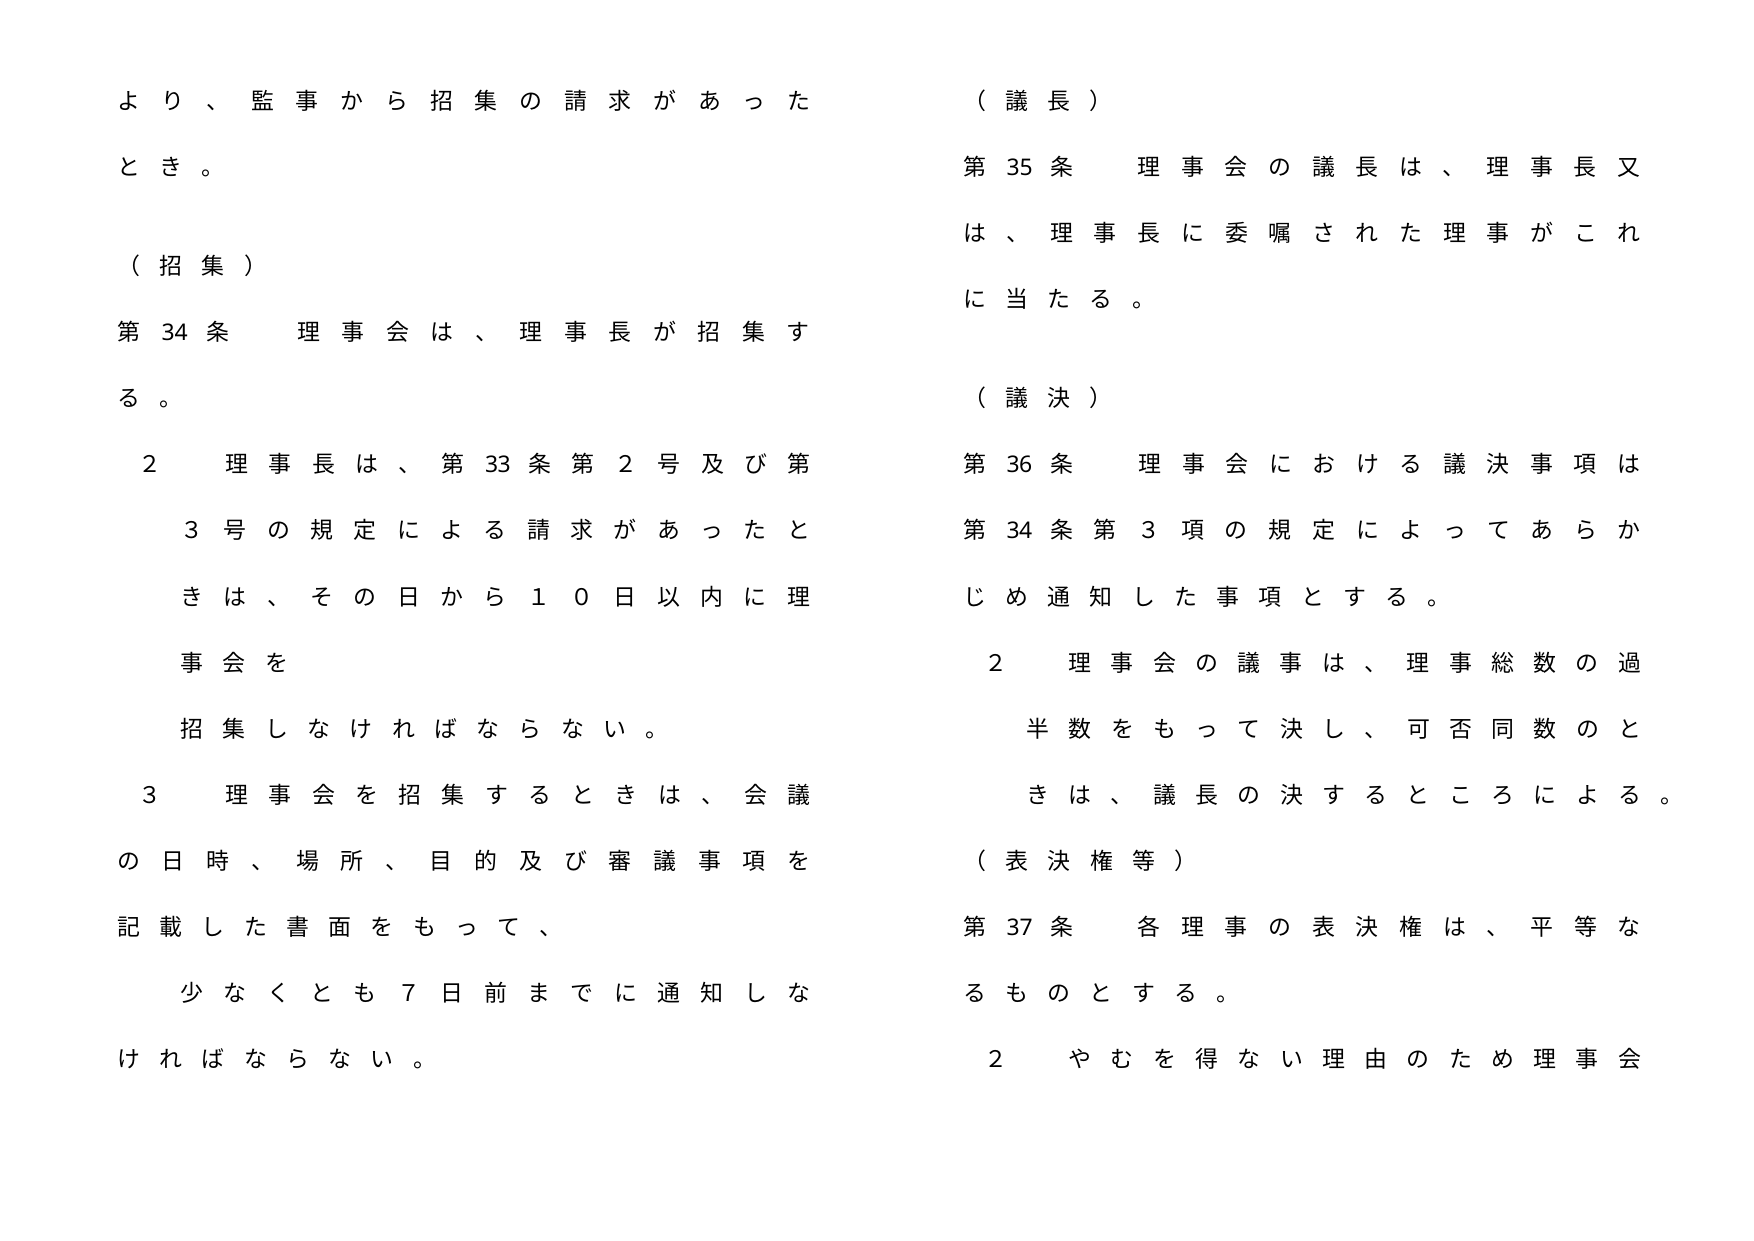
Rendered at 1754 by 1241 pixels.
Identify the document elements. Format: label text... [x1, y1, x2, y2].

text 招集しなければならない。 [179, 694, 830, 760]
text （招集） [117, 232, 830, 298]
text 第35条 理事会の議長は、理事長又は、理事長に委嘱された理事がこれに当たる。 [948, 133, 1661, 331]
text ２ 理事長は、第33条第２号及び第３号の規定による請求があったときは、その日から１０日以内に理事会を [137, 430, 830, 694]
text 少なくとも７日前までに通知しなければならない。 [117, 958, 830, 1090]
text 第36条 理事会における議決事項は、第34条第３項の規定によってあらかじめ通知した事項とする。 [948, 430, 1661, 628]
text ３ 理事会を招集するときは、会議の日時、場所、目的及び審議事項を記載した書面をもって、 [117, 760, 830, 958]
text （議決） [948, 364, 1661, 430]
text ２ やむを得ない理由のため理事会に出席できない理事は、あらかじめ通知された事項について [948, 1024, 1661, 1090]
text ２ 理事会の議事は、理事総数の過半数をもって決し、可否同数のときは、議長の決するところによる。 [969, 628, 1661, 826]
text 第34条 理事会は、理事長が招集する。 [117, 298, 830, 430]
text (3) 第15条第５項第５号の規定により、監事から招集の請求があったとき。 [117, 67, 830, 199]
text 第37条 各理事の表決権は、平等なるものとする。 [948, 892, 1661, 1024]
text （表決権等） [948, 826, 1661, 892]
text （議長） [948, 67, 1661, 133]
